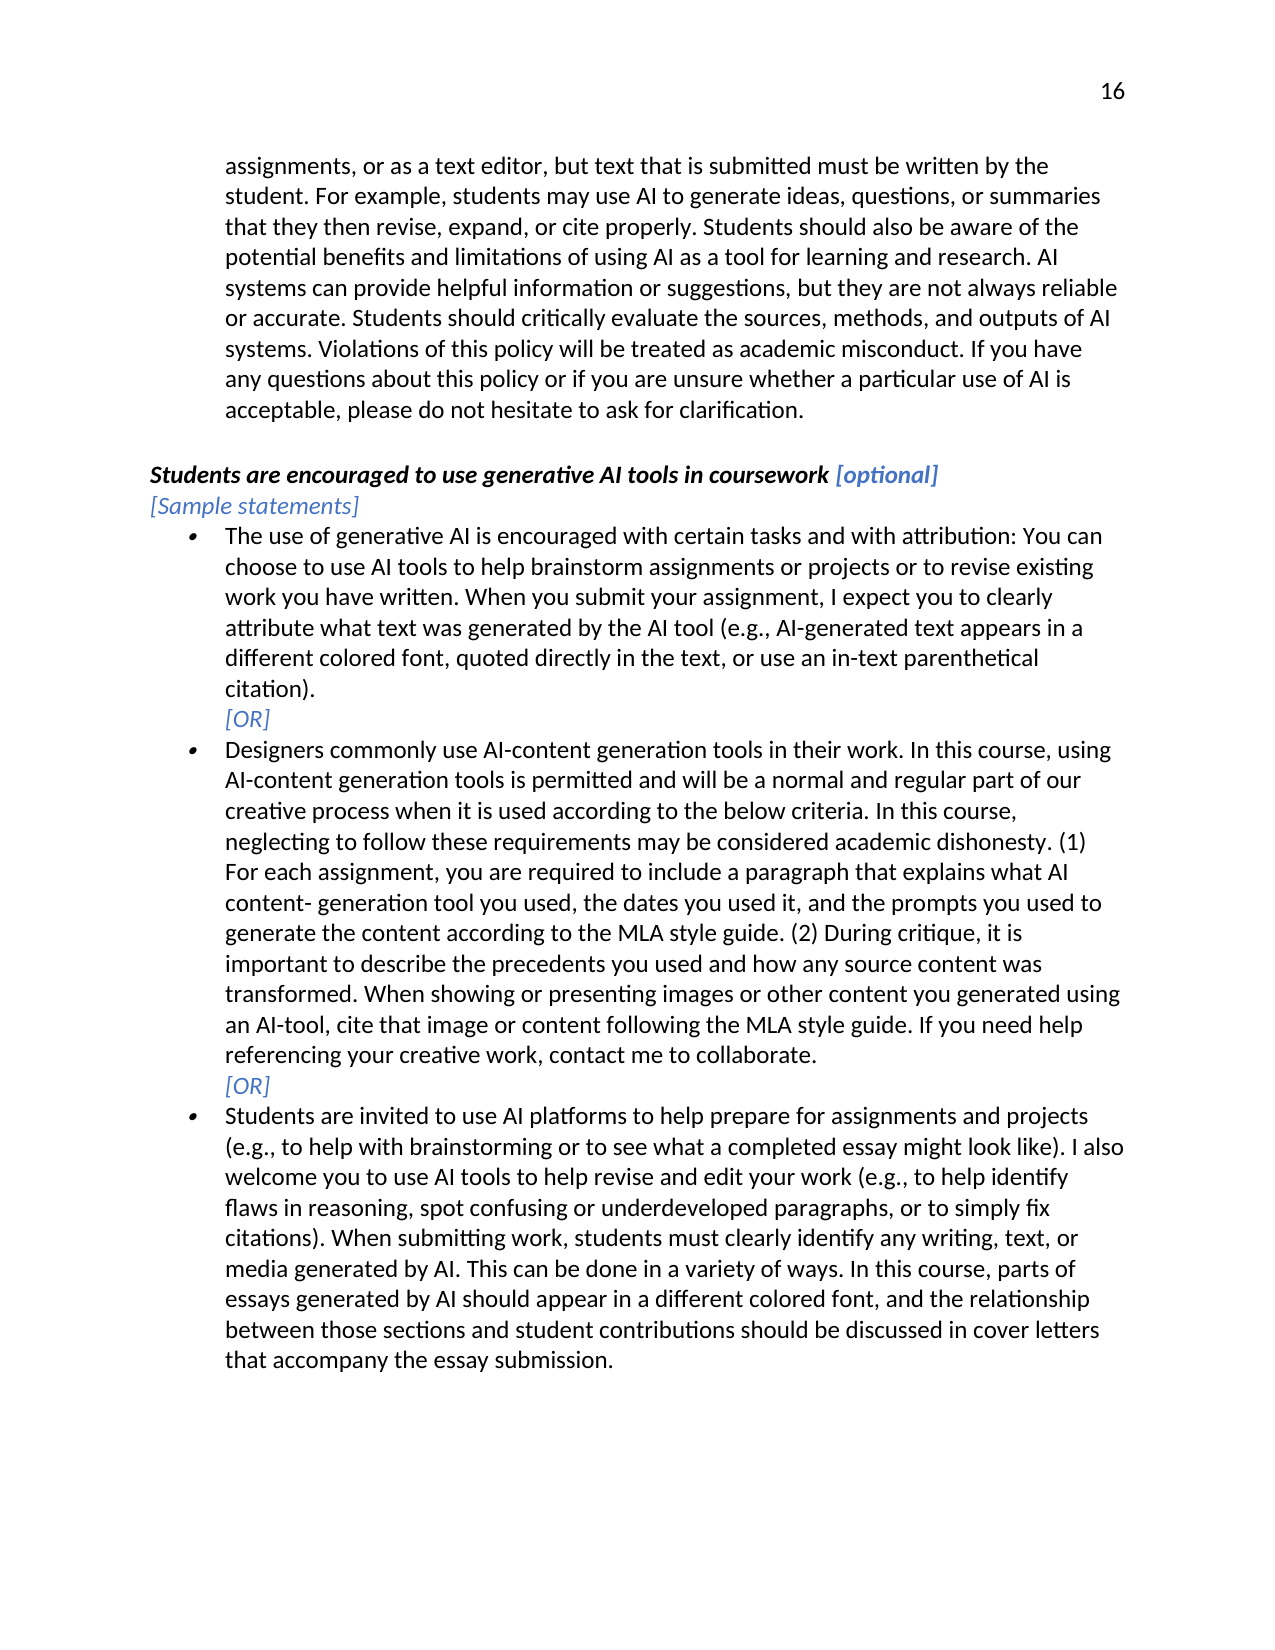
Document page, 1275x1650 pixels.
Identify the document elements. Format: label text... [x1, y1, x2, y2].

text [Sample statements] [150, 490, 1125, 520]
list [187, 150, 1125, 425]
list The use of generative AI is encouraged with certain tasks and with attribution: You can choose to use AI tools to help brainstorm assignments or projects or to revise existing work you have written. When you submit your assignment, I expect you to clearly attribute what text was generated by the AI tool (e.g., AI-generated text appears in a different colored font, quoted directly in the text, or use an in-text parenthetical citation). [187, 520, 1125, 703]
list Students are invited to use AI platforms to help prepare for assignments and projects (e.g., to help with brainstorming or to see what a completed essay might look like). I also welcome you to use AI tools to help revise and edit your work (e.g., to help identify flaws in reasoning, spot confusing or underdeveloped paragraphs, or to simply fix citations). When submitting work, students must clearly identify any writing, text, or media generated by AI. This can be done in a variety of ways. In this course, parts of essays generated by AI should appear in a different colored font, and the relationship between those sections and student contributions should be discussed in cover letters that accompany the essay submission. [187, 1100, 1125, 1375]
subtitle Students are encouraged to use generative AI tools in coursework [optional] [150, 459, 1125, 490]
list [OR] [225, 703, 1125, 734]
list [OR] [225, 1070, 1125, 1100]
list Designers commonly use AI-content generation tools in their work. In this course, using AI-content generation tools is permitted and will be a normal and regular part of our creative process when it is used according to the below criteria. In this course, neglecting to follow these requirements may be considered academic dishonesty. (1) For each assignment, you are required to include a paragraph that explains what AI content- generation tool you used, the dates you used it, and the prompts you used to generate the content according to the MLA style guide. (2) During critique, it is important to describe the precedents you used and how any source content was transformed. When showing or presenting images or other content you generated using an AI-tool, cite that image or content following the MLA style guide. If you need help referencing your creative work, contact me to collaborate. [187, 734, 1125, 1070]
